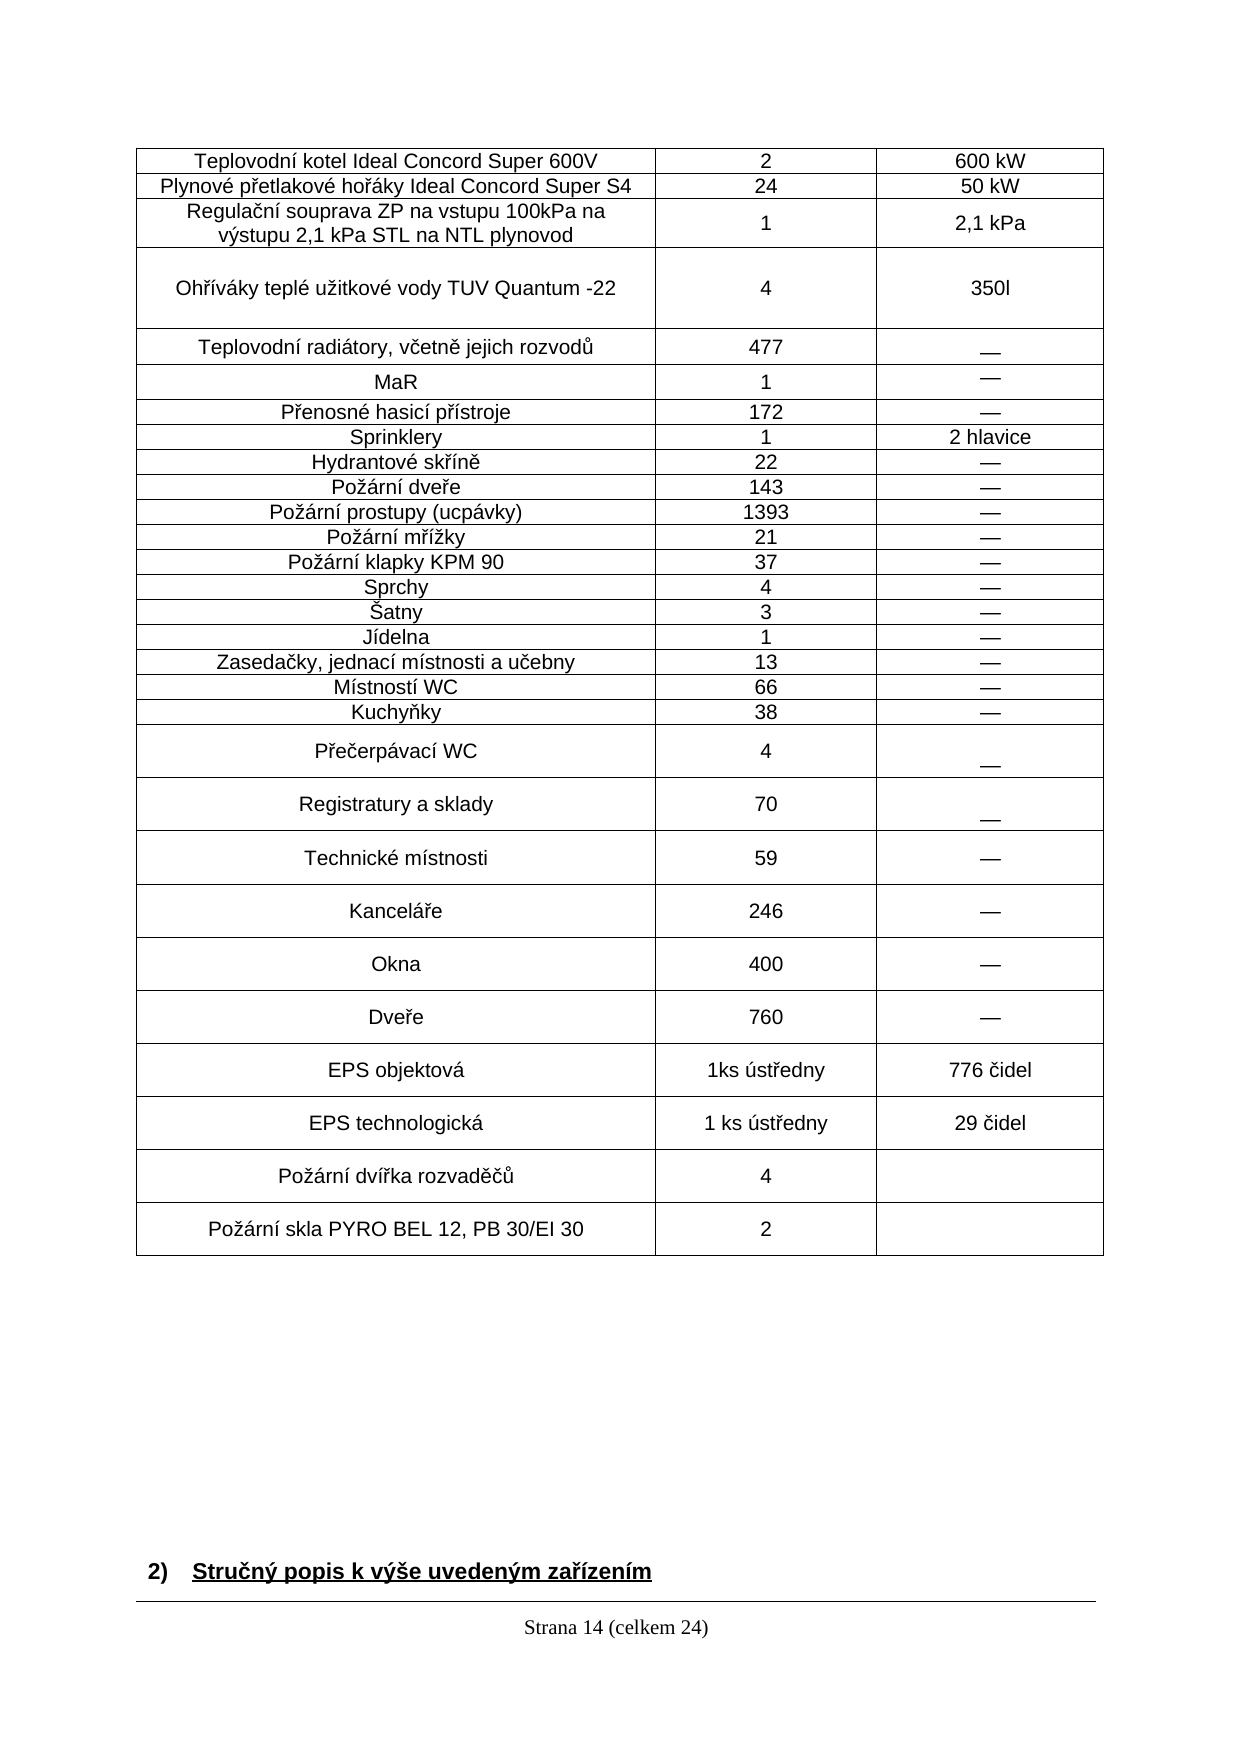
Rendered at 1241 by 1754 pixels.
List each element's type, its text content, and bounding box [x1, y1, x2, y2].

table_cell Dveře [137, 991, 655, 1043]
table_cell Požární klapky KPM 90 [137, 550, 655, 574]
table_cell 4 [656, 725, 876, 777]
table_cell — [877, 500, 1103, 524]
list Stručný popis k výše uvedeným zařízením [148, 1558, 1092, 1584]
table_cell 4 [656, 575, 876, 599]
table_cell Zasedačky, jednací místnosti a učebny [137, 650, 655, 674]
table_cell Požární skla PYRO BEL 12, PB 30/EI 30 [137, 1203, 655, 1255]
table_cell 1 ks ústředny [656, 1097, 876, 1149]
table_cell 24 [656, 174, 876, 198]
table_cell — [877, 778, 1103, 830]
table_cell — [877, 450, 1103, 474]
table_cell 1393 [656, 500, 876, 524]
table_cell EPS objektová [137, 1044, 655, 1096]
table_cell MaR [137, 365, 655, 399]
table_cell 477 [656, 329, 876, 364]
table_cell Registratury a sklady [137, 778, 655, 830]
table_cell — [877, 725, 1103, 777]
table_cell [877, 1203, 1103, 1255]
table_cell — [877, 575, 1103, 599]
table_cell — [877, 700, 1103, 724]
table_cell 50 kW [877, 174, 1103, 198]
table_cell Teplovodní radiátory, včetně jejich rozvodů [137, 329, 655, 364]
table_cell — [877, 650, 1103, 674]
table_cell Požární prostupy (ucpávky) [137, 500, 655, 524]
table_cell Požární mřížky [137, 525, 655, 549]
table_cell 2,1 kPa [877, 199, 1103, 247]
table_cell Sprchy [137, 575, 655, 599]
table_cell Plynové přetlakové hořáky Ideal Concord Super S4 [137, 174, 655, 198]
table_cell 38 [656, 700, 876, 724]
table_cell 4 [656, 248, 876, 328]
table_cell 1 [656, 365, 876, 399]
table_cell 22 [656, 450, 876, 474]
table_cell Ohříváky teplé užitkové vody TUV Quantum -22 [137, 248, 655, 328]
table_cell Sprinklery [137, 425, 655, 449]
table_cell 350l [877, 248, 1103, 328]
table_cell — [877, 885, 1103, 937]
table_cell 400 [656, 938, 876, 990]
table_cell 600 kW [877, 149, 1103, 173]
table_cell 246 [656, 885, 876, 937]
table_cell — [877, 400, 1103, 424]
table_cell 13 [656, 650, 876, 674]
table_cell 21 [656, 525, 876, 549]
table_cell — [877, 475, 1103, 499]
table_cell Okna [137, 938, 655, 990]
table_cell 29 čidel [877, 1097, 1103, 1149]
table_cell Teplovodní kotel Ideal Concord Super 600V [137, 149, 655, 173]
table_cell — [877, 991, 1103, 1043]
table_cell 4 [656, 1150, 876, 1202]
table_cell 2 hlavice [877, 425, 1103, 449]
table_cell 59 [656, 831, 876, 883]
table_cell — [877, 625, 1103, 649]
table_cell Místností WC [137, 675, 655, 699]
table_cell 143 [656, 475, 876, 499]
table_cell — [877, 550, 1103, 574]
table_cell 1 [656, 199, 876, 247]
table_cell 70 [656, 778, 876, 830]
table_cell — [877, 365, 1103, 399]
table_cell Požární dvířka rozvaděčů [137, 1150, 655, 1202]
table_cell 2 [656, 1203, 876, 1255]
table_cell 2 [656, 149, 876, 173]
table_cell 776 čidel [877, 1044, 1103, 1096]
table_cell Kuchyňky [137, 700, 655, 724]
table_cell 3 [656, 600, 876, 624]
table_cell 1ks ústředny [656, 1044, 876, 1096]
table_cell — [877, 525, 1103, 549]
table_cell Přečerpávací WC [137, 725, 655, 777]
table_cell Požární dveře [137, 475, 655, 499]
table_cell EPS technologická [137, 1097, 655, 1149]
table_cell Technické místnosti [137, 831, 655, 883]
table_cell 760 [656, 991, 876, 1043]
table_cell Regulační souprava ZP na vstupu 100kPa na výstupu 2,1 kPa STL na NTL plynovod [137, 199, 655, 247]
table_cell [877, 1150, 1103, 1202]
table_cell Kanceláře [137, 885, 655, 937]
table_cell — [877, 675, 1103, 699]
table_cell — [877, 329, 1103, 364]
table_cell Šatny [137, 600, 655, 624]
table_cell 172 [656, 400, 876, 424]
table_cell 66 [656, 675, 876, 699]
table_cell — [877, 831, 1103, 883]
table_cell Jídelna [137, 625, 655, 649]
table_cell 1 [656, 625, 876, 649]
table_cell Hydrantové skříně [137, 450, 655, 474]
table_cell — [877, 938, 1103, 990]
table_cell 37 [656, 550, 876, 574]
table_cell 1 [656, 425, 876, 449]
table_cell Přenosné hasicí přístroje [137, 400, 655, 424]
table_cell — [877, 600, 1103, 624]
